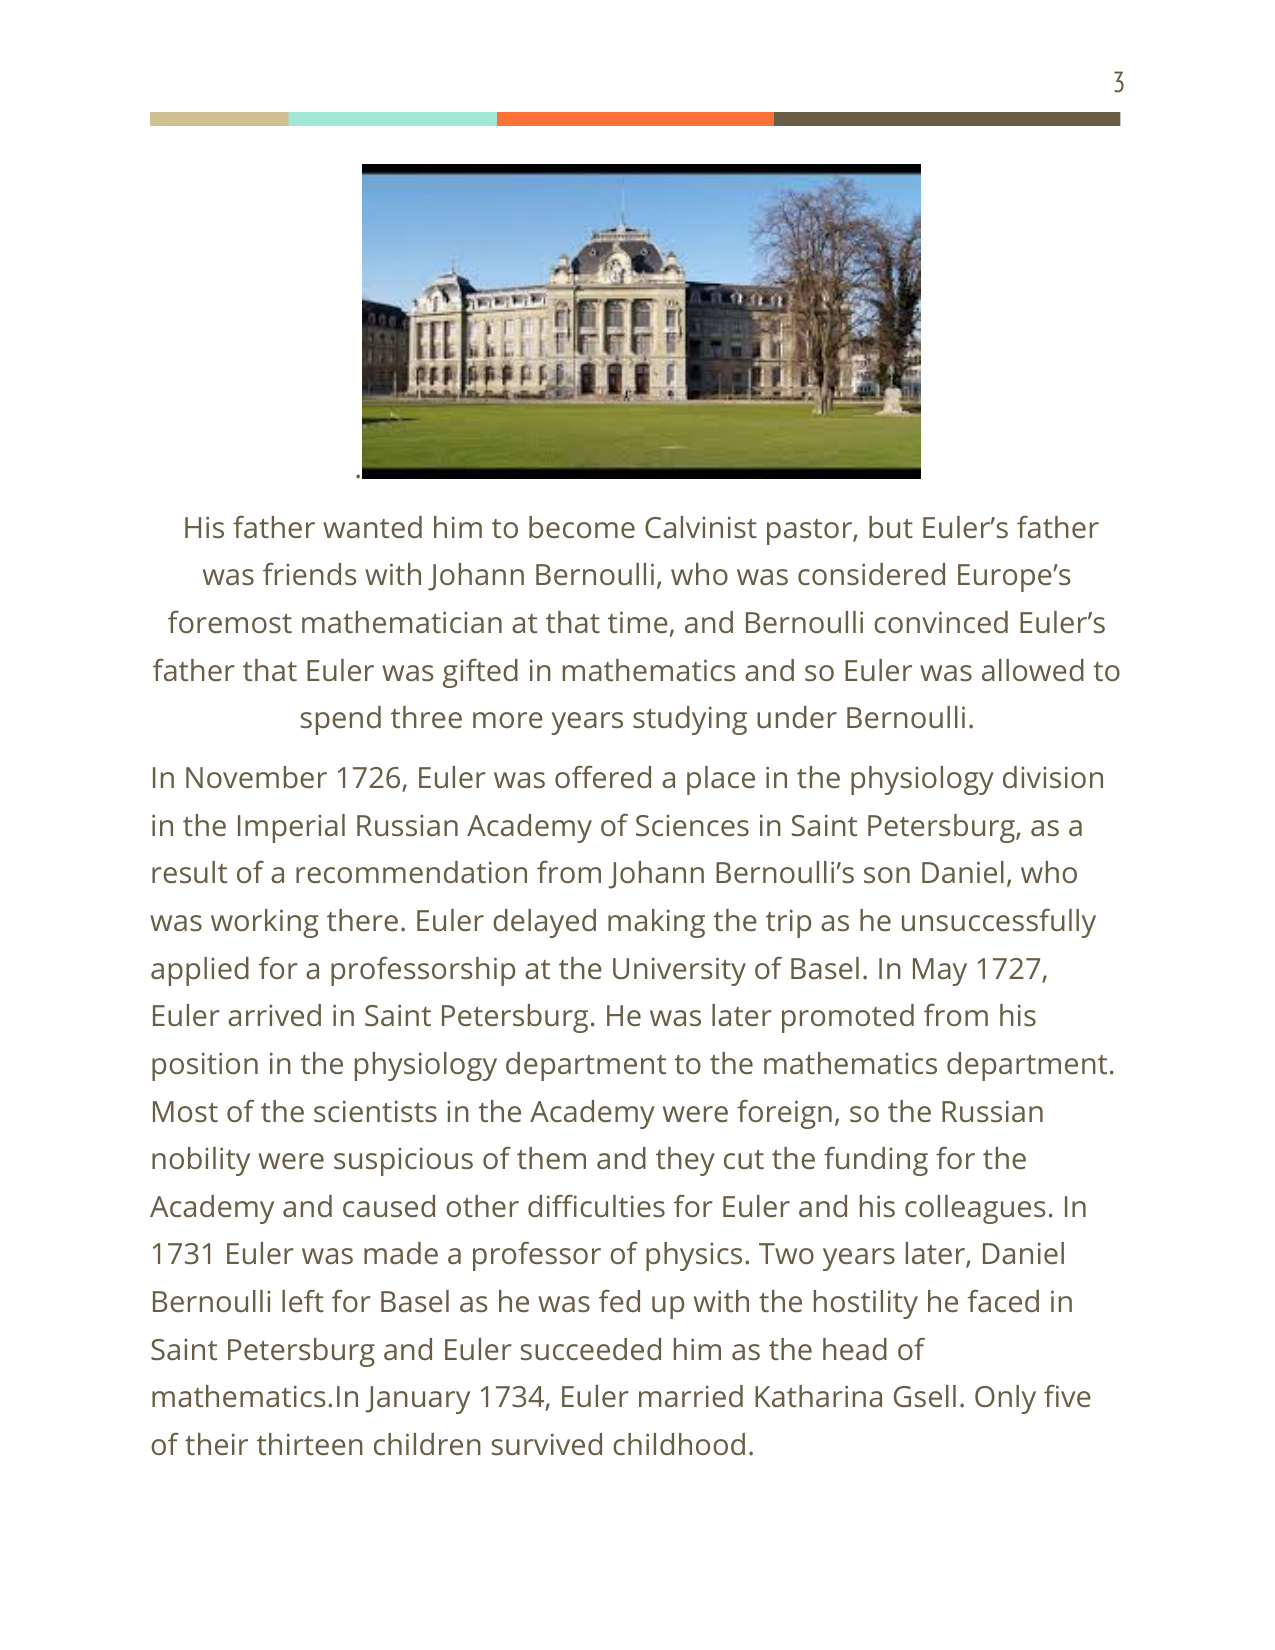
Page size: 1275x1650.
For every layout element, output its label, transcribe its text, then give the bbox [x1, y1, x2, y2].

picture [362, 164, 921, 479]
text In November 1726, Euler was offered a place in the physiology division in the Imperial Russian Academy of Sciences in Saint Petersburg, as a result of a recommendation from Johann Bernoulli’s son Daniel, who was working there. Euler delayed making the trip as he unsuccessfully applied for a professorship at the University of Basel. In May 1727, Euler arrived in Saint Petersburg. He was later promoted from his position in the physiology department to the mathematics department. Most of the scientists in the Academy were foreign, so the Russian nobility were suspicious of them and they cut the funding for the Academy and caused other difficulties for Euler and his colleagues. In 1731 Euler was made a professor of physics. Two years later, Daniel Bernoulli left for Basel as he was fed up with the hostility he faced in Saint Petersburg and Euler succeeded him as the head of mathematics.In January 1734, Euler married Katharina Gsell. Only five of their thirteen children survived childhood. [150, 758, 1125, 1464]
text His father wanted him to become Calvinist pastor, but Euler’s father was friends with Johann Bernoulli, who was considered Europe’s foremost mathematician at that time, and Bernoulli convinced Euler’s father that Euler was gifted in mathematics and so Euler was allowed to spend three more years studying under Bernoulli. [150, 507, 1125, 737]
picture [150, 112, 1121, 126]
